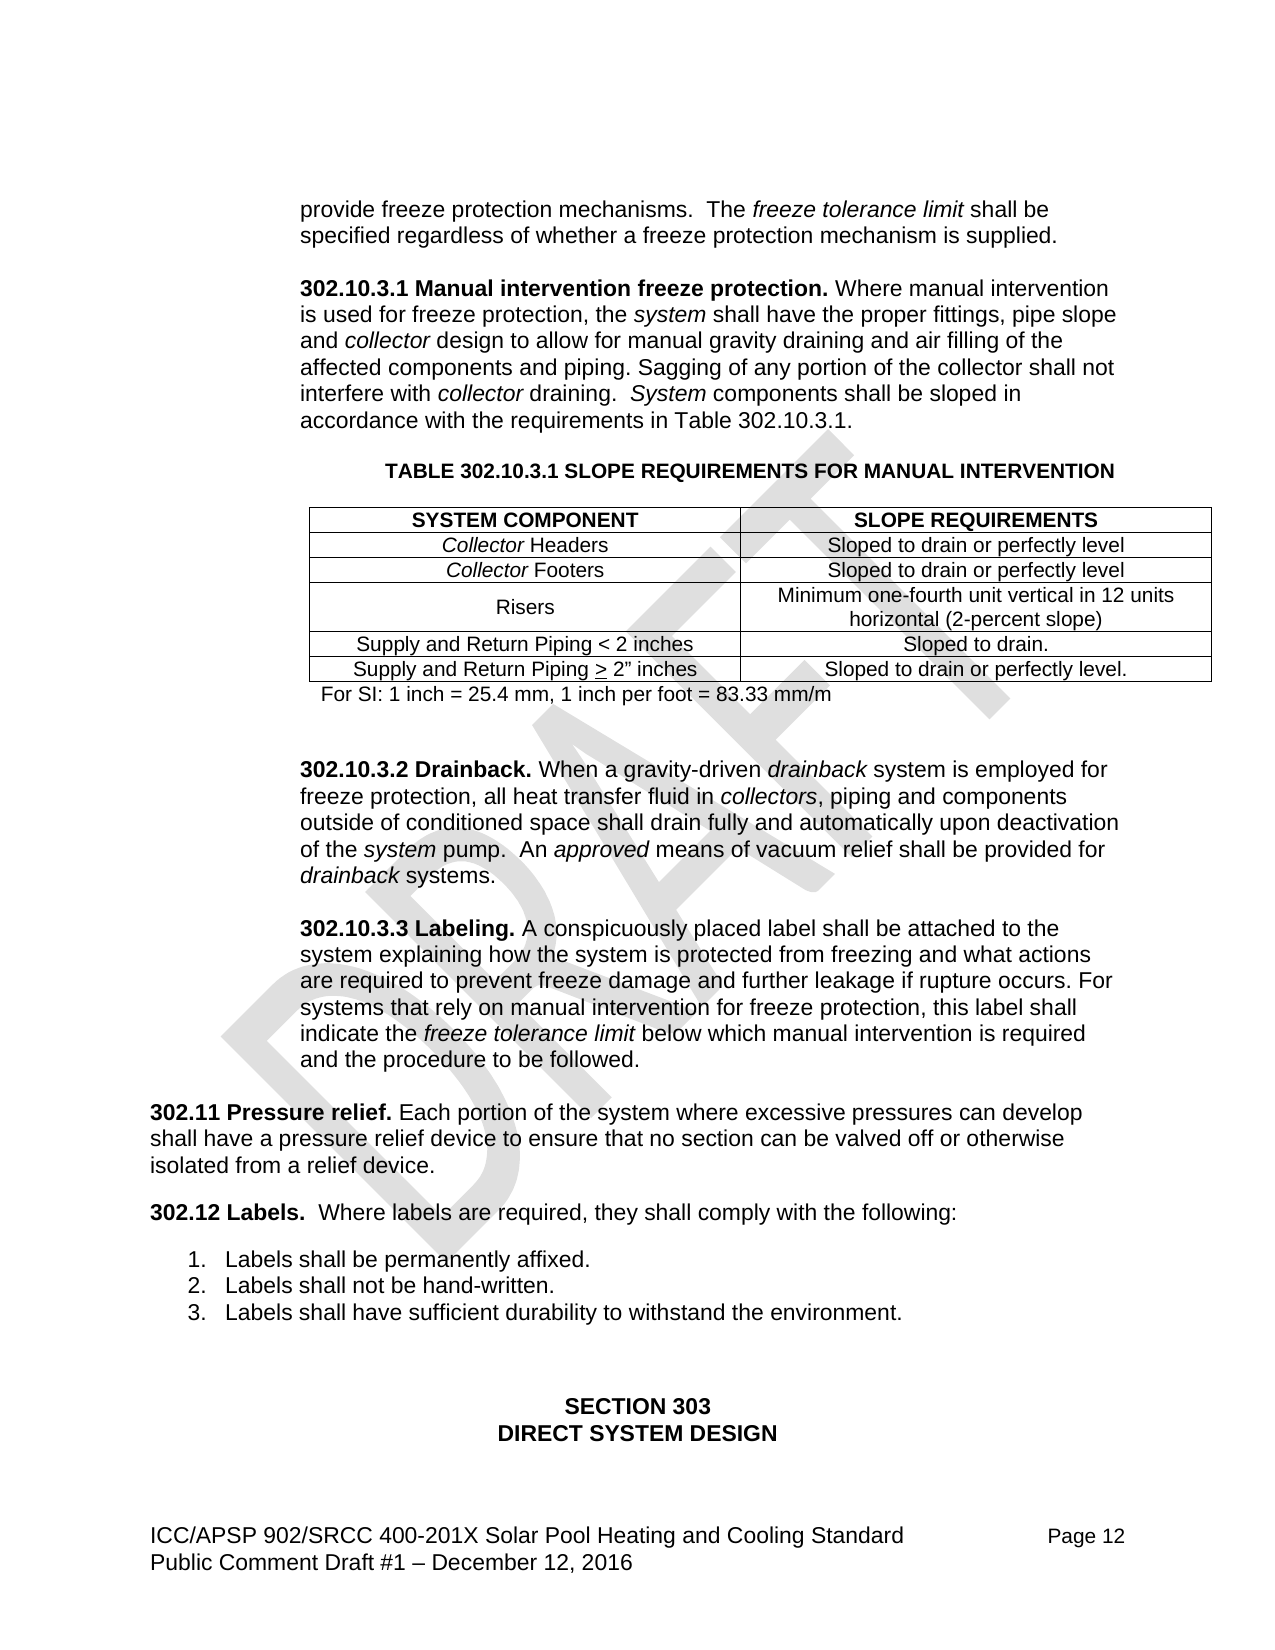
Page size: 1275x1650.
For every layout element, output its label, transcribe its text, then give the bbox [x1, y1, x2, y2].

table_cell Sloped to drain or perfectly level [741, 558, 1211, 582]
table_cell For SI: 1 inch = 25.4 mm, 1 inch per foot = 83.33 mm/m [309, 682, 1211, 730]
list Labels shall not be hand-written. [187, 1272, 1125, 1299]
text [300, 196, 1125, 248]
table_cell Minimum one-fourth unit vertical in 12 units horizontal (2-percent slope) [741, 583, 1211, 631]
text 302.12 Labels. Where labels are required, they shall comply with the following: [150, 1199, 1125, 1225]
table_cell Risers [310, 583, 740, 631]
list Labels shall have sufficient durability to withstand the environment. [187, 1299, 1125, 1325]
table_header SYSTEM COMPONENT [310, 508, 740, 532]
table_cell Sloped to drain or perfectly level [741, 533, 1211, 557]
text TABLE 302.10.3.1 SLOPE REQUIREMENTS FOR MANUAL INTERVENTION [375, 459, 1125, 483]
table_cell Supply and Return Piping > 2” inches [310, 657, 740, 681]
table_cell Sloped to drain. [741, 632, 1211, 656]
subtitle SECTION 303 [150, 1393, 1125, 1419]
text 302.10.3.2 Drainback. When a gravity-driven drainback system is employed for freeze protection, all heat transfer fluid in collectors, piping and components outside of conditioned space shall drain fully and automatically upon deactivation of the system pump. An approved means of vacuum relief shall be provided for drainback systems. [300, 756, 1125, 888]
text 302.10.3.3 Labeling. A conspicuously placed label shall be attached to the system explaining how the system is protected from freezing and what actions are required to prevent freeze damage and further leakage if rupture occurs. For systems that rely on manual intervention for freeze protection, this label shall indicate the freeze tolerance limit below which manual intervention is required and the procedure to be followed. [300, 914, 1125, 1073]
table_cell Collector Headers [310, 533, 740, 557]
table_header SLOPE REQUIREMENTS [741, 508, 1211, 532]
table_cell Collector Footers [310, 558, 740, 582]
subtitle DIRECT SYSTEM DESIGN [150, 1419, 1125, 1446]
text 302.10.3.1 Manual intervention freeze protection. Where manual intervention is used for freeze protection, the system shall have the proper fittings, pipe slope and collector design to allow for manual gravity draining and air filling of the affected components and piping. Sagging of any portion of the collector shall not interfere with collector draining. System components shall be sloped in accordance with the requirements in Table 302.10.3.1. [300, 275, 1125, 433]
table_cell Supply and Return Piping < 2 inches [310, 632, 740, 656]
list Labels shall be permanently affixed. [187, 1246, 1125, 1272]
text 302.11 Pressure relief. Each portion of the system where excessive pressures can develop shall have a pressure relief device to ensure that no section can be valved off or otherwise isolated from a relief device. [150, 1099, 1125, 1178]
table_cell Sloped to drain or perfectly level. [741, 657, 1211, 681]
